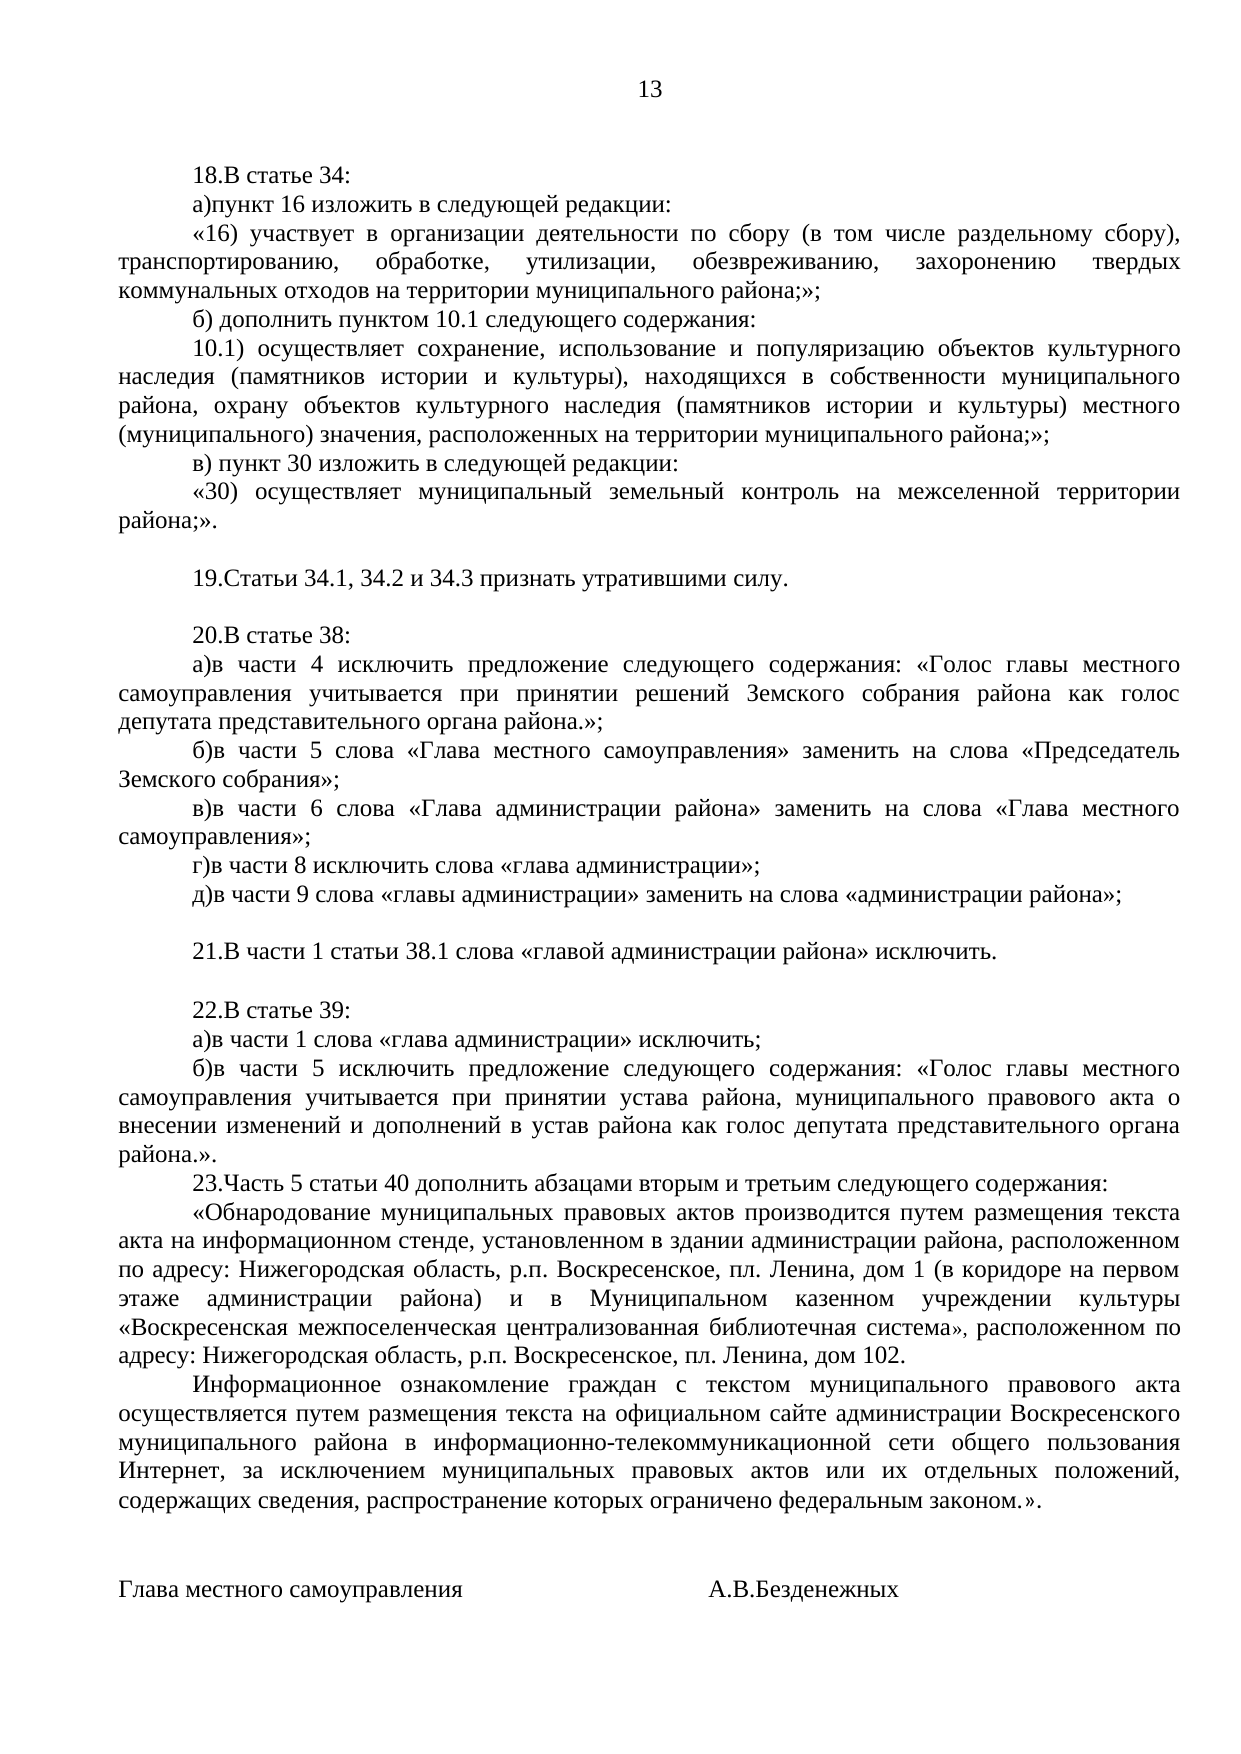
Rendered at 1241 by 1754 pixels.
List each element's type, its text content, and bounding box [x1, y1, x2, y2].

text 18.В статье 34: [118, 160, 1181, 189]
text 21.В части 1 статьи 38.1 слова «главой администрации района» исключить. [118, 936, 1181, 965]
text Глава местного самоуправления А.В.Безденежных [118, 1574, 1181, 1603]
text б) дополнить пунктом 10.1 следующего содержания: [118, 304, 1181, 333]
text б)в части 5 исключить предложение следующего содержания: «Голос главы местного самоуправления учитывается при принятии устава района, муниципального правового акта о внесении изменений и дополнений в устав района как голос депутата представительного органа района.». [118, 1053, 1181, 1168]
text в) пункт 30 изложить в следующей редакции: [118, 448, 1181, 476]
text б)в части 5 слова «Глава местного самоуправления» заменить на слова «Председатель Земского собрания»; [118, 735, 1181, 793]
text г)в части 8 исключить слова «глава администрации»; [118, 850, 1181, 879]
text а)в части 1 слова «глава администрации» исключить; [118, 1024, 1181, 1053]
text Информационное ознакомление граждан с текстом муниципального правового акта осуществляется путем размещения текста на официальном сайте администрации Воскресенского муниципального района в информационно-телекоммуникационной сети общего пользования Интернет, за исключением муниципальных правовых актов или их отдельных положений, содержащих сведения, распространение которых ограничено федеральным законом.». [118, 1369, 1181, 1515]
text д)в части 9 слова «главы администрации» заменить на слова «администрации района»; [118, 879, 1181, 908]
text а)в части 4 исключить предложение следующего содержания: «Голос главы местного самоуправления учитывается при принятии решений Земского собрания района как голос депутата представительного органа района.»; [118, 649, 1181, 735]
text 20.В статье 38: [118, 620, 1181, 649]
text 23.Часть 5 статьи 40 дополнить абзацами вторым и третьим следующего содержания: [118, 1168, 1181, 1197]
text в)в части 6 слова «Глава администрации района» заменить на слова «Глава местного самоуправления»; [118, 793, 1181, 850]
text 22.В статье 39: [118, 996, 1181, 1024]
text 19.Статьи 34.1, 34.2 и 34.3 признать утратившими силу. [118, 563, 1181, 591]
text 10.1) осуществляет сохранение, использование и популяризацию объектов культурного наследия (памятников истории и культуры), находящихся в собственности муниципального района, охрану объектов культурного наследия (памятников истории и культуры) местного (муниципального) значения, расположенных на территории муниципального района;»; [118, 333, 1181, 448]
text «Обнародование муниципальных правовых актов производится путем размещения текста акта на информационном стенде, установленном в здании администрации района, расположенном по адресу: Нижегородская область, р.п. Воскресенское, пл. Ленина, дом 1 (в коридоре на первом этаже администрации района) и в Муниципальном казенном учреждении культуры «Воскресенская межпоселенческая централизованная библиотечная система», расположенном по адресу: Нижегородская область, р.п. Воскресенское, пл. Ленина, дом 102. [118, 1197, 1181, 1369]
text «30) осуществляет муниципальный земельный контроль на межселенной территории района;». [118, 476, 1181, 534]
text «16) участвует в организации деятельности по сбору (в том числе раздельному сбору), транспортированию, обработке, утилизации, обезвреживанию, захоронению твердых коммунальных отходов на территории муниципального района;»; [118, 218, 1181, 304]
text а)пункт 16 изложить в следующей редакции: [118, 189, 1181, 218]
